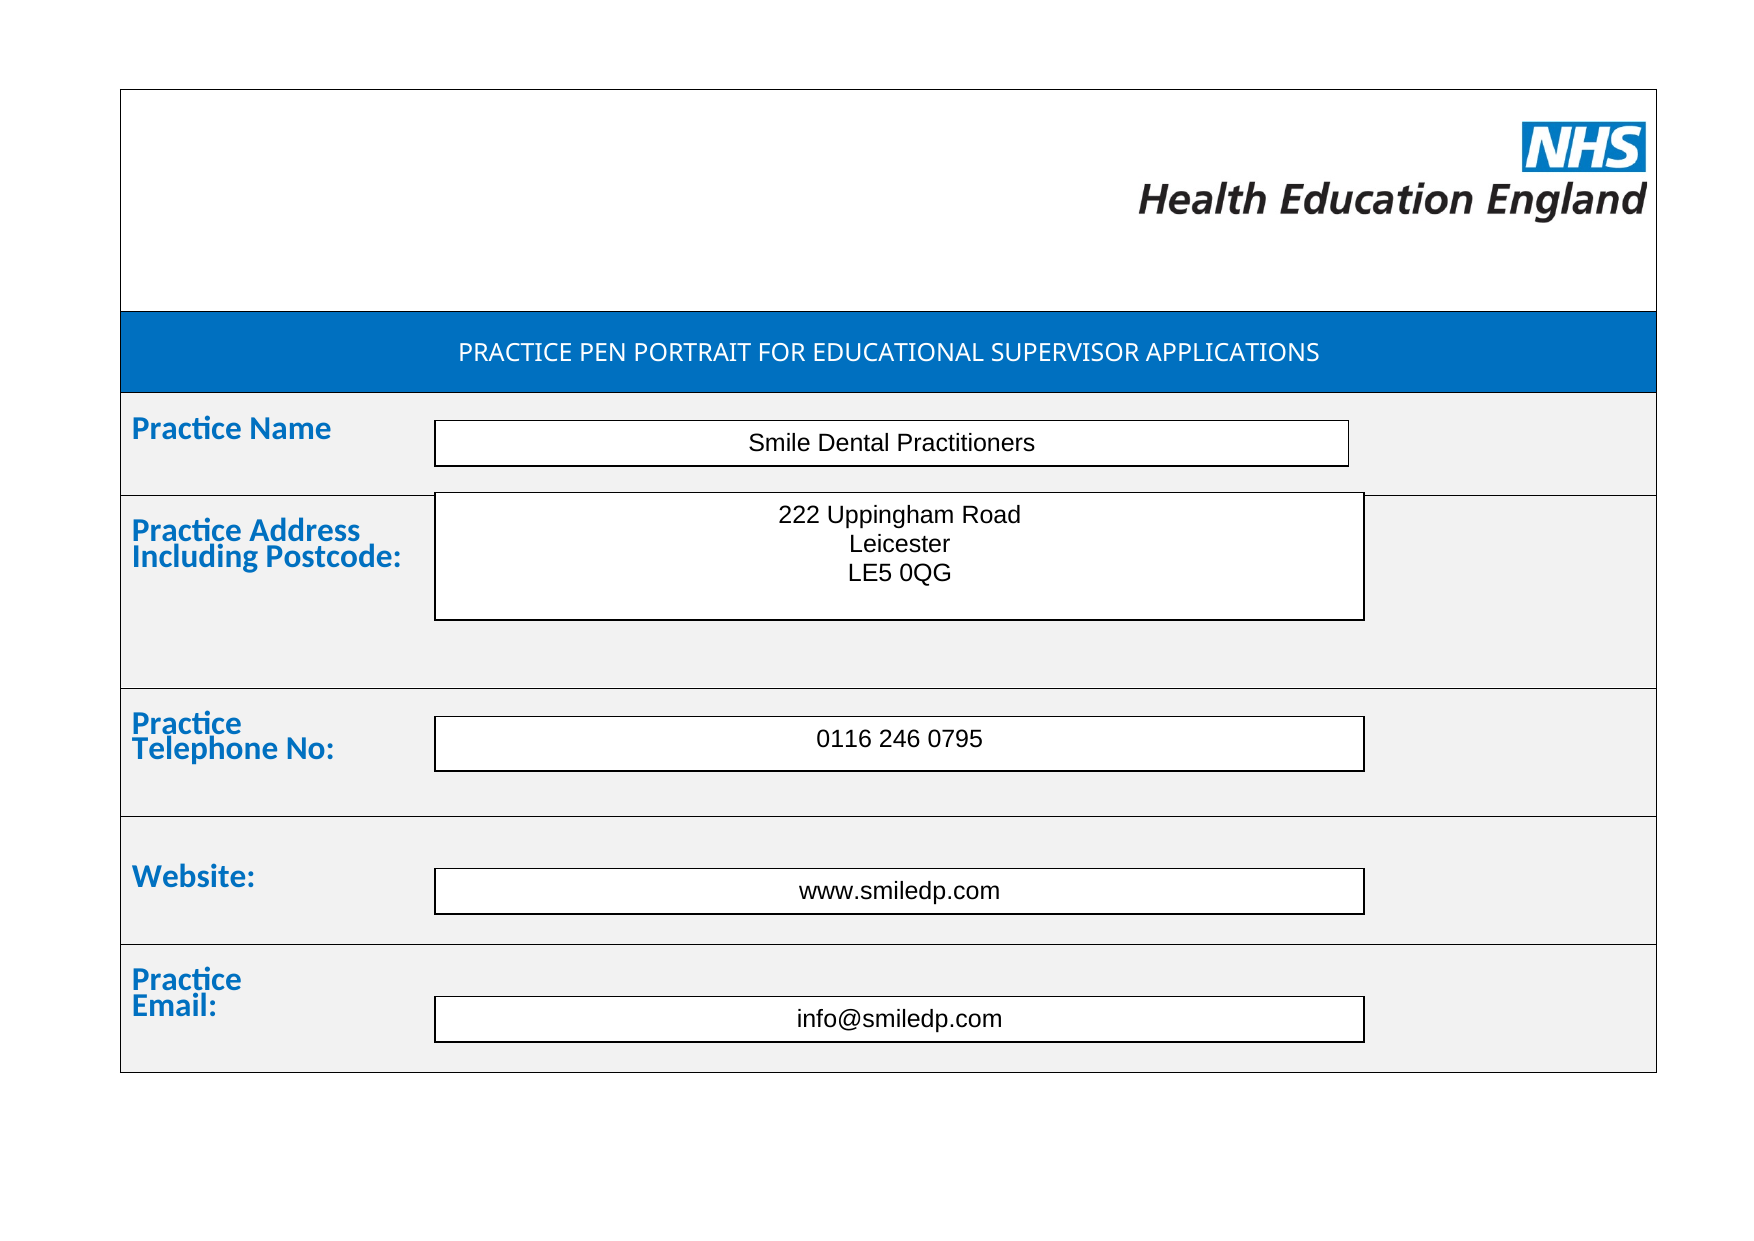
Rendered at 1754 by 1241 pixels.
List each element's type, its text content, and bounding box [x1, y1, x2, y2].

picture [1138, 121, 1648, 223]
table_cell Practice Email: [121, 945, 1656, 1072]
table_cell Practice Name [121, 393, 1656, 495]
table_cell PRACTICE PEN PORTRAIT FOR EDUCATIONAL SUPERVISOR APPLICATIONS [121, 312, 1656, 392]
table_cell Website: [121, 817, 1656, 944]
table_cell Practice Address Including Postcode: [121, 496, 1656, 687]
table_cell Practice Telephone No: [121, 689, 1656, 816]
table_header [121, 90, 1656, 311]
